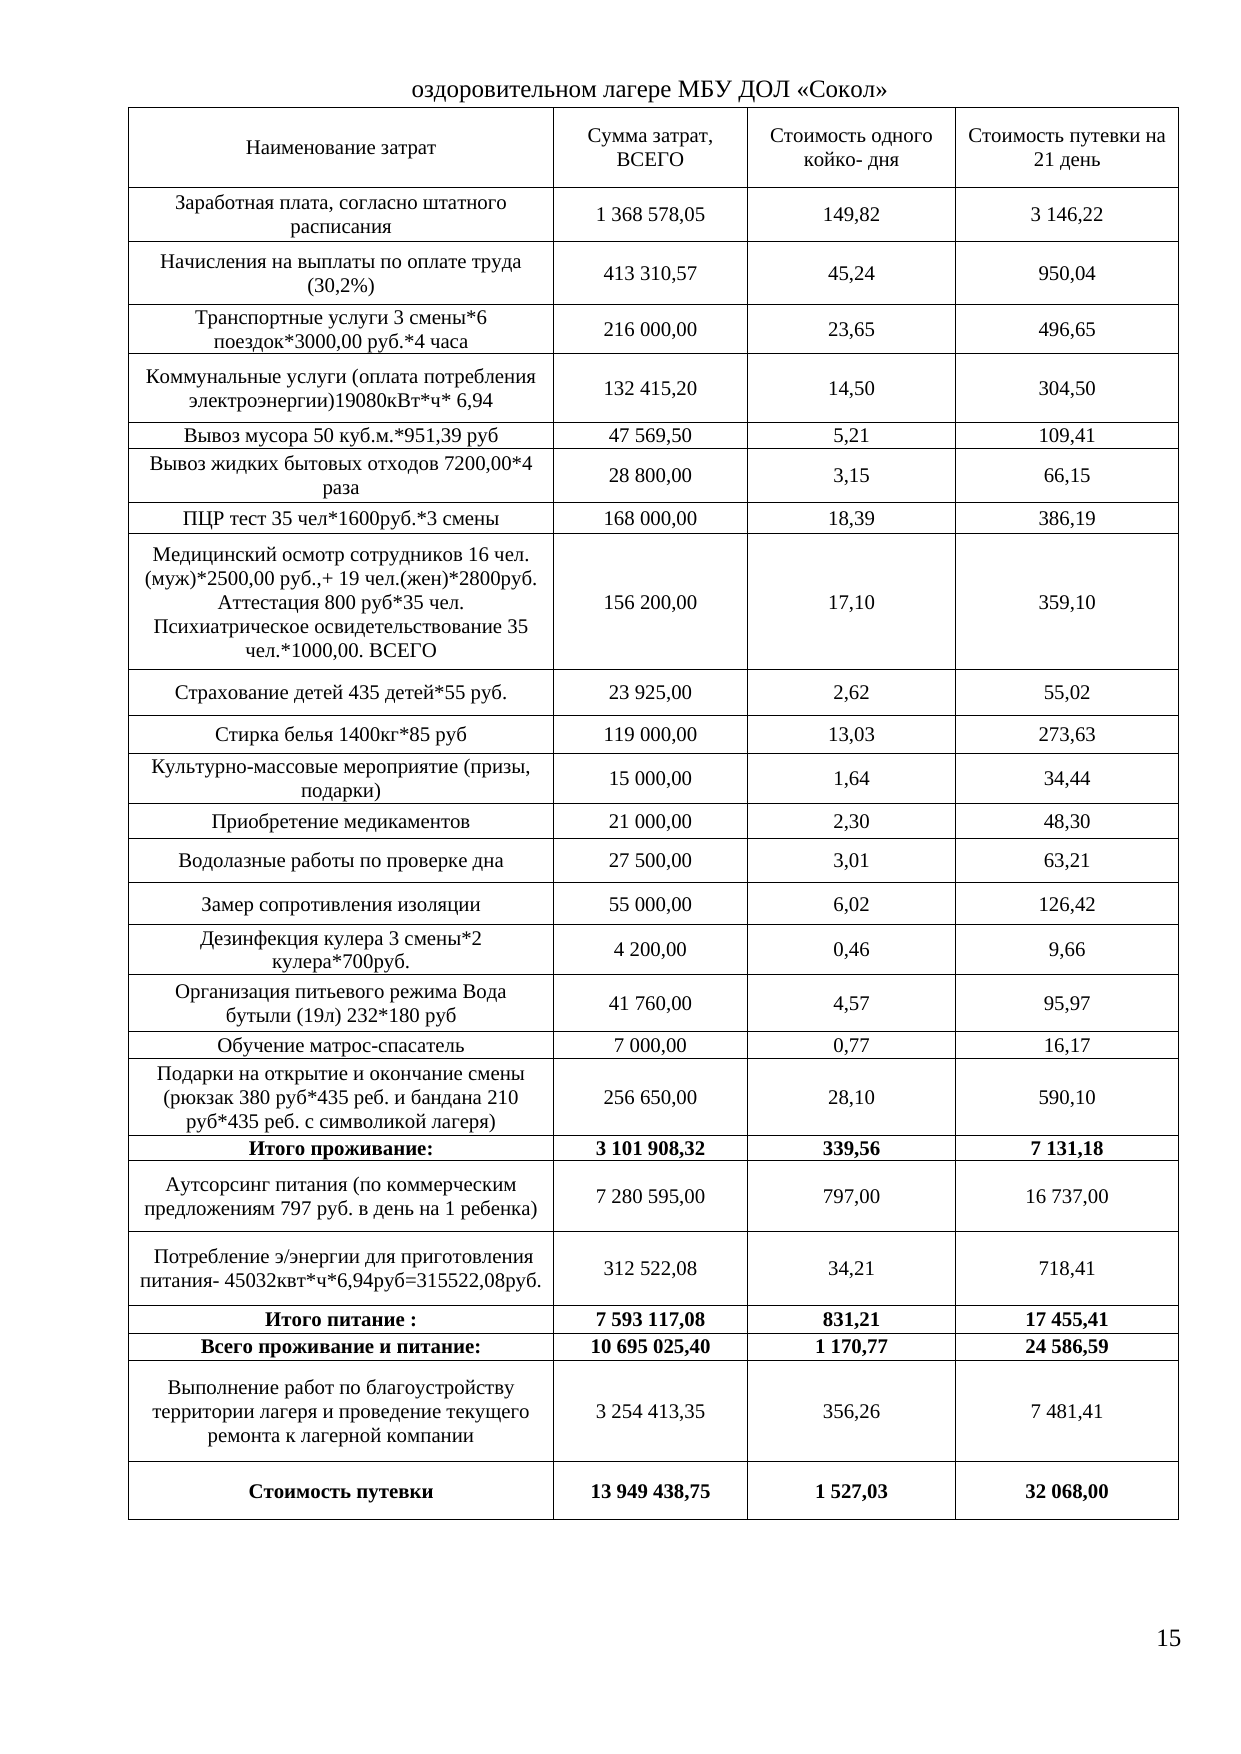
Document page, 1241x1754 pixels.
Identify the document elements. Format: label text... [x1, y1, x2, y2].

table_cell Вывоз жидких бытовых отходов 7200,00*4 раза [129, 449, 553, 502]
table_cell 590,10 [956, 1059, 1178, 1134]
table_cell 797,00 [748, 1161, 955, 1231]
table_cell 126,42 [956, 883, 1178, 924]
table_cell Приобретение медикаментов [129, 804, 553, 838]
table_cell 7 481,41 [956, 1361, 1178, 1461]
table_cell Заработная плата, согласно штатного расписания [129, 188, 553, 241]
table_header Стоимость путевки на 21 день [956, 108, 1178, 187]
table_cell 17,10 [748, 534, 955, 669]
table_cell 2,30 [748, 804, 955, 838]
table_cell 304,50 [956, 354, 1178, 422]
table_cell 119 000,00 [554, 716, 747, 753]
table_cell 950,04 [956, 242, 1178, 304]
table_cell 356,26 [748, 1361, 955, 1461]
table_cell 7 131,18 [956, 1136, 1178, 1160]
table_cell 339,56 [748, 1136, 955, 1160]
table_cell Итого проживание: [129, 1136, 553, 1160]
table_cell 23 925,00 [554, 670, 747, 714]
table_cell 55 000,00 [554, 883, 747, 924]
table_cell 41 760,00 [554, 975, 747, 1031]
table_header Сумма затрат, ВСЕГО [554, 108, 747, 187]
table_cell Культурно-массовые мероприятие (призы, подарки) [129, 754, 553, 803]
table_header Стоимость одного койко- дня [748, 108, 955, 187]
table_cell 27 500,00 [554, 839, 747, 882]
table_cell 1 527,03 [748, 1462, 955, 1519]
table_cell 216 000,00 [554, 305, 747, 353]
table_cell Транспортные услуги 3 смены*6 поездок*3000,00 руб.*4 часа [129, 305, 553, 353]
table_cell 3 254 413,35 [554, 1361, 747, 1461]
table_cell 18,39 [748, 503, 955, 533]
table_cell 0,46 [748, 925, 955, 973]
table_cell 2,62 [748, 670, 955, 714]
table_cell Коммунальные услуги (оплата потребления электроэнергии)19080кВт*ч* 6,94 [129, 354, 553, 422]
table_cell 24 586,59 [956, 1334, 1178, 1359]
table_cell 109,41 [956, 423, 1178, 447]
table_cell 386,19 [956, 503, 1178, 533]
table_cell 45,24 [748, 242, 955, 304]
table_cell 132 415,20 [554, 354, 747, 422]
table_cell Всего проживание и питание: [129, 1334, 553, 1359]
table_cell Медицинский осмотр сотрудников 16 чел.(муж)*2500,00 руб.,+ 19 чел.(жен)*2800руб. Аттестация 800 руб*35 чел. Психиатрическое освидетельствование 35 чел.*1000,00. ВСЕГО [129, 534, 553, 669]
table_cell Водолазные работы по проверке дна [129, 839, 553, 882]
table_cell 66,15 [956, 449, 1178, 502]
table_cell Замер сопротивления изоляции [129, 883, 553, 924]
table_cell 831,21 [748, 1306, 955, 1332]
table_cell 7 593 117,08 [554, 1306, 747, 1332]
table_cell 10 695 025,40 [554, 1334, 747, 1359]
table_cell 496,65 [956, 305, 1178, 353]
table_cell 256 650,00 [554, 1059, 747, 1134]
table_cell 273,63 [956, 716, 1178, 753]
table_cell 17 455,41 [956, 1306, 1178, 1332]
table_cell 13 949 438,75 [554, 1462, 747, 1519]
table_cell 7 000,00 [554, 1032, 747, 1058]
table_cell 16 737,00 [956, 1161, 1178, 1231]
table_cell 55,02 [956, 670, 1178, 714]
table_cell 5,21 [748, 423, 955, 447]
table_cell 359,10 [956, 534, 1178, 669]
table_cell 718,41 [956, 1232, 1178, 1304]
table_cell Итого питание : [129, 1306, 553, 1332]
table_cell Потребление э/энергии для приготовления питания- 45032квт*ч*6,94руб=315522,08руб. [129, 1232, 553, 1304]
table_cell 1 368 578,05 [554, 188, 747, 241]
table_cell 63,21 [956, 839, 1178, 882]
table_cell Аутсорсинг питания (по коммерческим предложениям 797 руб. в день на 1 ребенка) [129, 1161, 553, 1231]
table_cell Вывоз мусора 50 куб.м.*951,39 руб [129, 423, 553, 447]
table_cell 6,02 [748, 883, 955, 924]
table_cell 16,17 [956, 1032, 1178, 1058]
table_cell 0,77 [748, 1032, 955, 1058]
table_cell 7 280 595,00 [554, 1161, 747, 1231]
table_cell Организация питьевого режима Вода бутыли (19л) 232*180 руб [129, 975, 553, 1031]
table_cell 14,50 [748, 354, 955, 422]
table_cell Дезинфекция кулера 3 смены*2 кулера*700руб. [129, 925, 553, 973]
table_cell 28,10 [748, 1059, 955, 1134]
table_cell Выполнение работ по благоустройству территории лагеря и проведение текущего ремонта к лагерной компании [129, 1361, 553, 1461]
table_cell 413 310,57 [554, 242, 747, 304]
table_cell Подарки на открытие и окончание смены (рюкзак 380 руб*435 реб. и бандана 210 руб*435 реб. с символикой лагеря) [129, 1059, 553, 1134]
table_cell 4,57 [748, 975, 955, 1031]
table_cell 95,97 [956, 975, 1178, 1031]
table_cell 32 068,00 [956, 1462, 1178, 1519]
table_cell Начисления на выплаты по оплате труда (30,2%) [129, 242, 553, 304]
table_cell 28 800,00 [554, 449, 747, 502]
table_cell 9,66 [956, 925, 1178, 973]
table_cell 34,44 [956, 754, 1178, 803]
table_cell 4 200,00 [554, 925, 747, 973]
table_cell 48,30 [956, 804, 1178, 838]
table_cell 3 146,22 [956, 188, 1178, 241]
table_cell Обучение матрос-спасатель [129, 1032, 553, 1058]
table_cell 34,21 [748, 1232, 955, 1304]
table_cell 15 000,00 [554, 754, 747, 803]
table_cell 21 000,00 [554, 804, 747, 838]
table_cell 13,03 [748, 716, 955, 753]
table_cell 156 200,00 [554, 534, 747, 669]
table_cell 3 101 908,32 [554, 1136, 747, 1160]
table_cell 149,82 [748, 188, 955, 241]
table_cell 3,01 [748, 839, 955, 882]
text оздоровительном лагере МБУ ДОЛ «Сокол» [118, 74, 1181, 103]
table_cell 23,65 [748, 305, 955, 353]
table_cell 1,64 [748, 754, 955, 803]
table_cell Страхование детей 435 детей*55 руб. [129, 670, 553, 714]
table_cell Стоимость путевки [129, 1462, 553, 1519]
table_cell 1 170,77 [748, 1334, 955, 1359]
table_cell 168 000,00 [554, 503, 747, 533]
table_cell ПЦР тест 35 чел*1600руб.*3 смены [129, 503, 553, 533]
table_cell Стирка белья 1400кг*85 руб [129, 716, 553, 753]
table_header Наименование затрат [129, 108, 553, 187]
table_cell 47 569,50 [554, 423, 747, 447]
table_cell 312 522,08 [554, 1232, 747, 1304]
table_cell 3,15 [748, 449, 955, 502]
